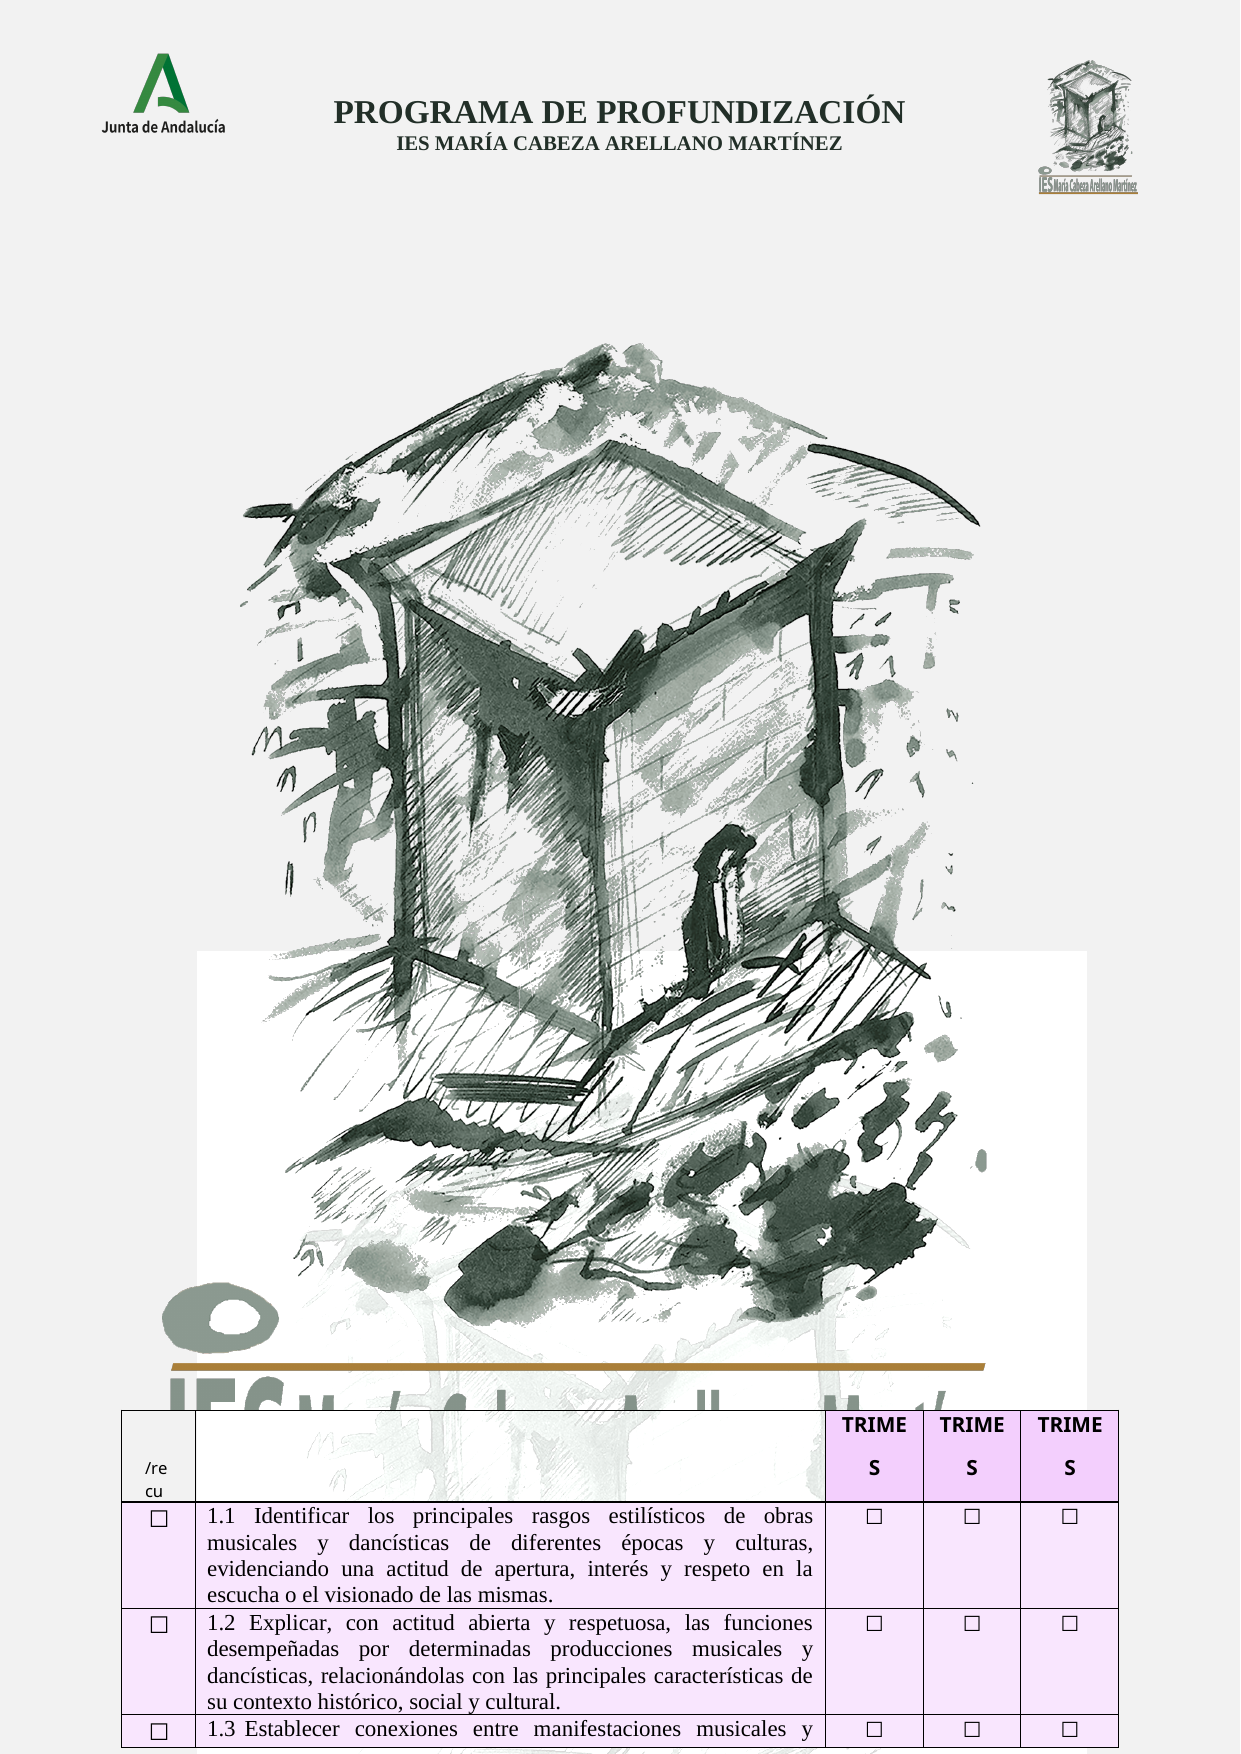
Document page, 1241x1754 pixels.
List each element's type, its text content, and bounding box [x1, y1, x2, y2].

table_cell 1.2 Explicar, con actitud abierta y respetuosa, las funciones desempeñadas por determinadas producciones musicales y dancísticas, relacionándolas con las principales características de su contexto histórico, social y cultural. [196, 1609, 825, 1714]
table_cell 2 TRIMES [924, 1411, 1020, 1501]
table_cell 1.1 Identificar los principales rasgos estilísticos de obras musicales y dancísticas de diferentes épocas y culturas, evidenciando una actitud de apertura, interés y respeto en la escucha o el visionado de las mismas. [196, 1503, 825, 1608]
table_cell Establecer conexiones entre manifestaciones musicales y dancísticas de diferentes épocas y culturas, valorando su influencia sobre la música y la danza actuales. [196, 1715, 825, 1747]
table_cell 3 TRIMES [1021, 1411, 1118, 1501]
picture [91, 47, 236, 139]
picture [132, 44, 1146, 1410]
table_cell 1 TRIMES [826, 1411, 923, 1501]
